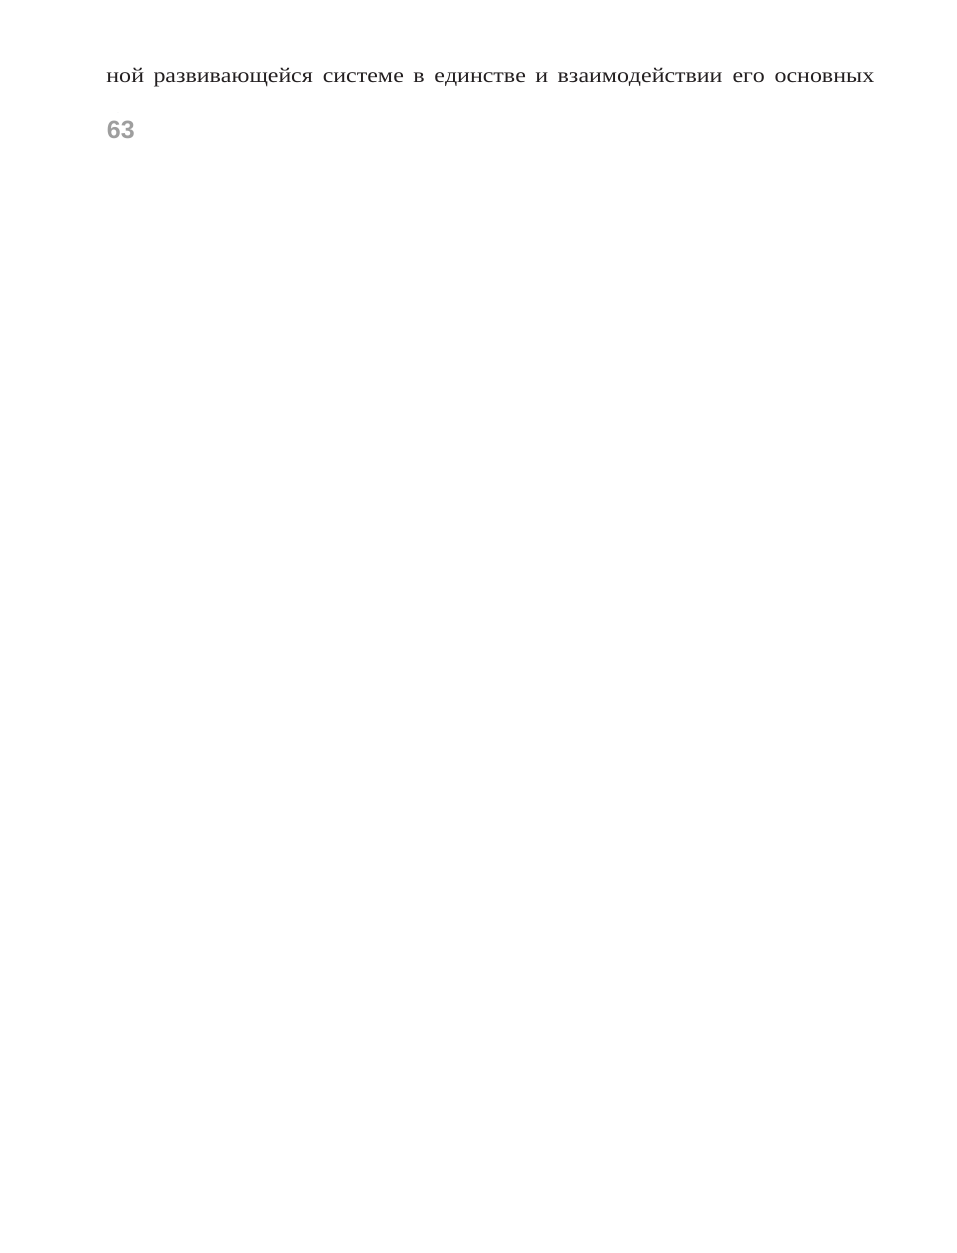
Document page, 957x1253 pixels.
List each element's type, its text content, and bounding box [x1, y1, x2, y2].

text 63 [107, 115, 886, 144]
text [106, 62, 874, 87]
